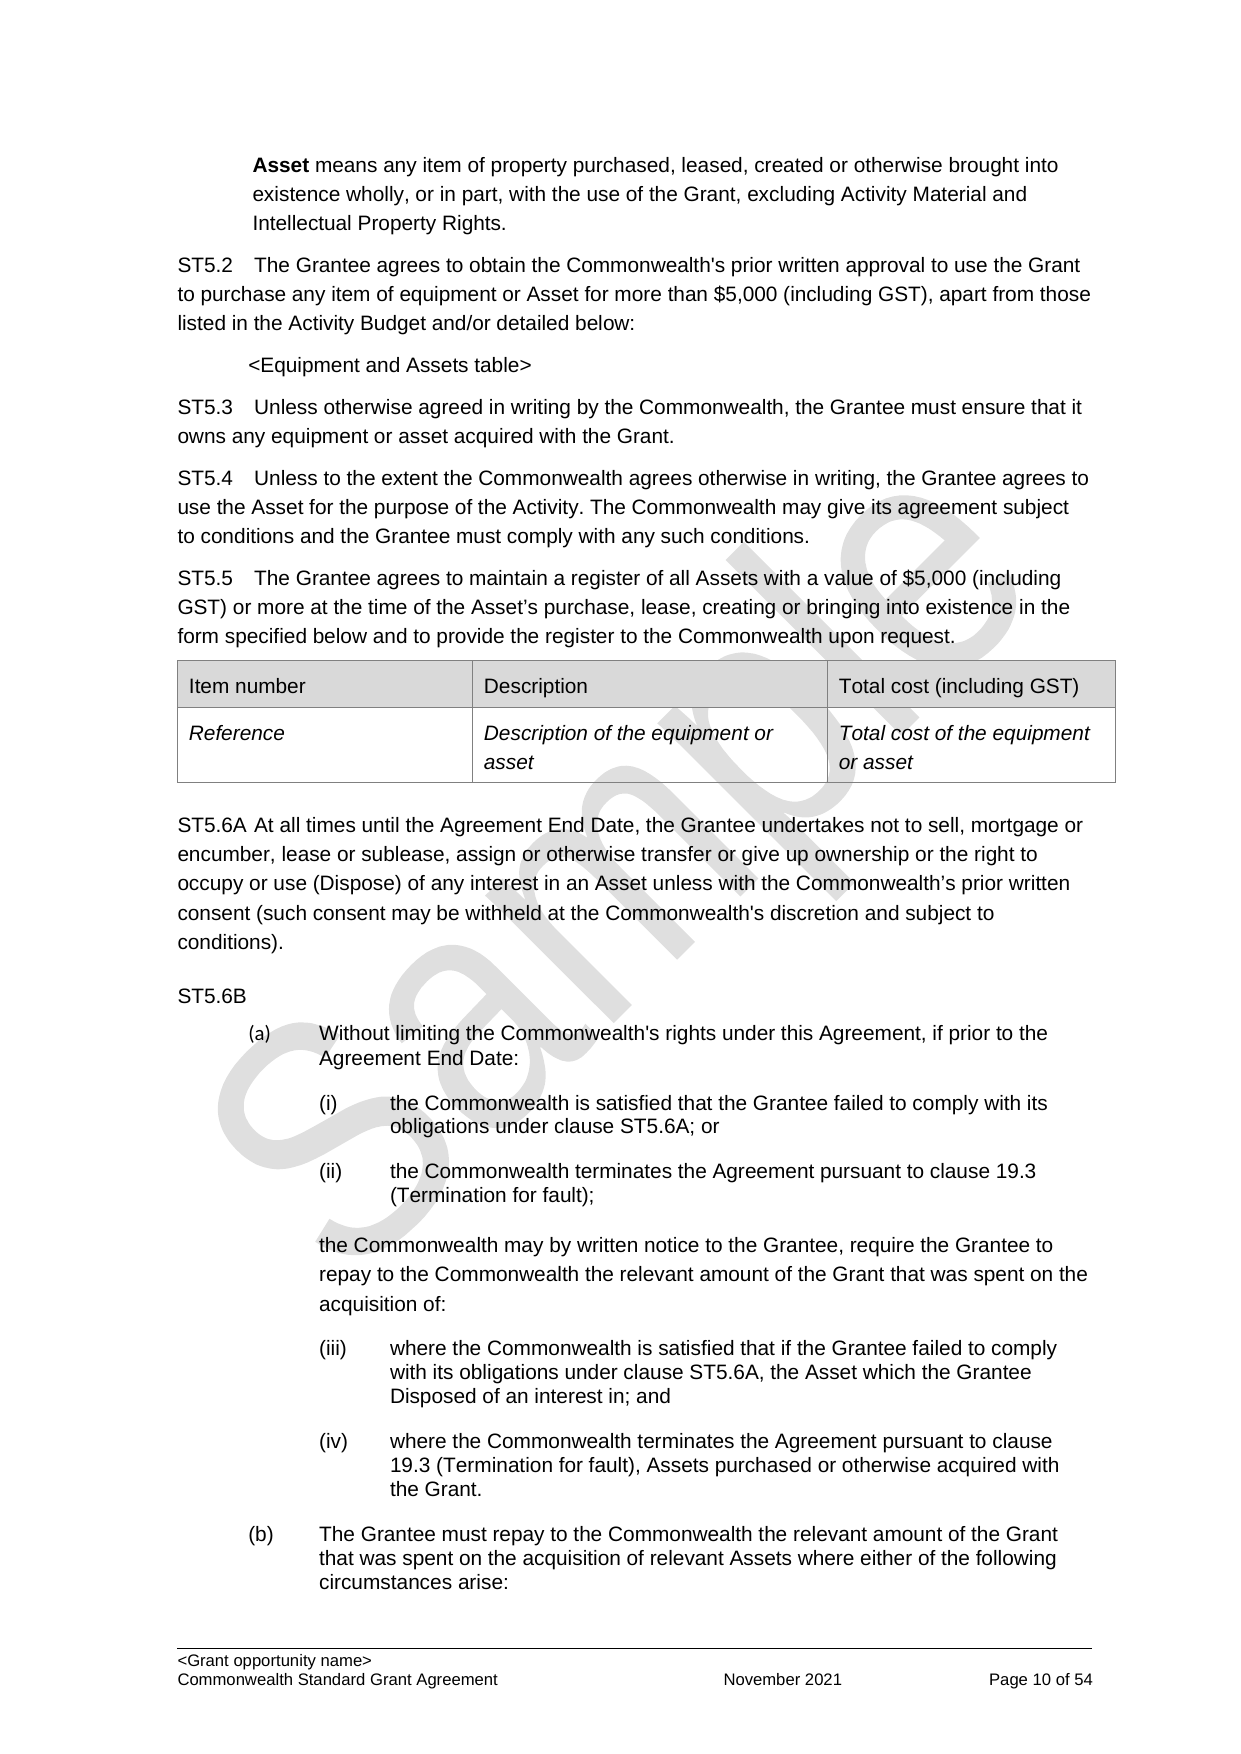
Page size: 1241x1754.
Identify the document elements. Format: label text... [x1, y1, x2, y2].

text ST5.6B [177, 978, 1092, 1008]
table_header Total cost (including GST) [828, 661, 1115, 707]
text the Commonwealth may by written notice to the Grantee, require the Grantee to repay to the Commonwealth the relevant amount of the Grant that was spent on the acquisition of: [319, 1228, 1092, 1315]
text ST5.6A At all times until the Agreement End Date, the Grantee undertakes not to sell, mortgage or encumber, lease or sublease, assign or otherwise transfer or give up ownership or the right to occupy or use (Dispose) of any interest in an Asset unless with the Commonwealth’s prior written consent (such consent may be withheld at the Commonwealth's discretion and subject to conditions). [177, 808, 1092, 953]
text ST5.5 The Grantee agrees to maintain a register of all Assets with a value of $5,000 (including GST) or more at the time of the Asset’s purchase, lease, creating or bringing into existence in the form specified below and to provide the register to the Commonwealth upon request. [177, 560, 1092, 648]
list The Grantee must repay to the Commonwealth the relevant amount of the Grant that was spent on the acquisition of relevant Assets where either of the following circumstances arise: [248, 1522, 1092, 1593]
text Asset means any item of property purchased, leased, created or otherwise brought into existence wholly, or in part, with the use of the Grant, excluding Activity Material and Intellectual Property Rights. [252, 148, 1092, 235]
text ST5.3 Unless otherwise agreed in writing by the Commonwealth, the Grantee must ensure that it owns any equipment or asset acquired with the Grant. [177, 389, 1092, 448]
table_cell Description of the equipment or asset [473, 708, 827, 782]
list Without limiting the Commonwealth's rights under this Agreement, if prior to the Agreement End Date: [248, 1020, 1092, 1069]
list where the Commonwealth terminates the Agreement pursuant to clause 19.3 (Termination for fault), Assets purchased or otherwise acquired with the Grant. [319, 1429, 1092, 1501]
text ST5.4 Unless to the extent the Commonwealth agrees otherwise in writing, the Grantee agrees to use the Asset for the purpose of the Activity. The Commonwealth may give its agreement subject to conditions and the Grantee must comply with any such conditions. [177, 460, 1092, 548]
text <Equipment and Assets table> [248, 348, 1092, 377]
text ST5.2 The Grantee agrees to obtain the Commonwealth's prior written approval to use the Grant to purchase any item of equipment or Asset for more than $5,000 (including GST), apart from those listed in the Activity Budget and/or detailed below: [177, 248, 1092, 335]
table_header Description [473, 661, 827, 707]
table_cell Total cost of the equipment or asset [828, 708, 1115, 782]
table_header Item number [178, 661, 472, 707]
list the Commonwealth is satisfied that the Grantee failed to comply with its obligations under clause ST5.6A; or [319, 1090, 1092, 1138]
list the Commonwealth terminates the Agreement pursuant to clause 19.3 (Termination for fault); [319, 1159, 1092, 1207]
table_cell Reference [178, 708, 472, 782]
